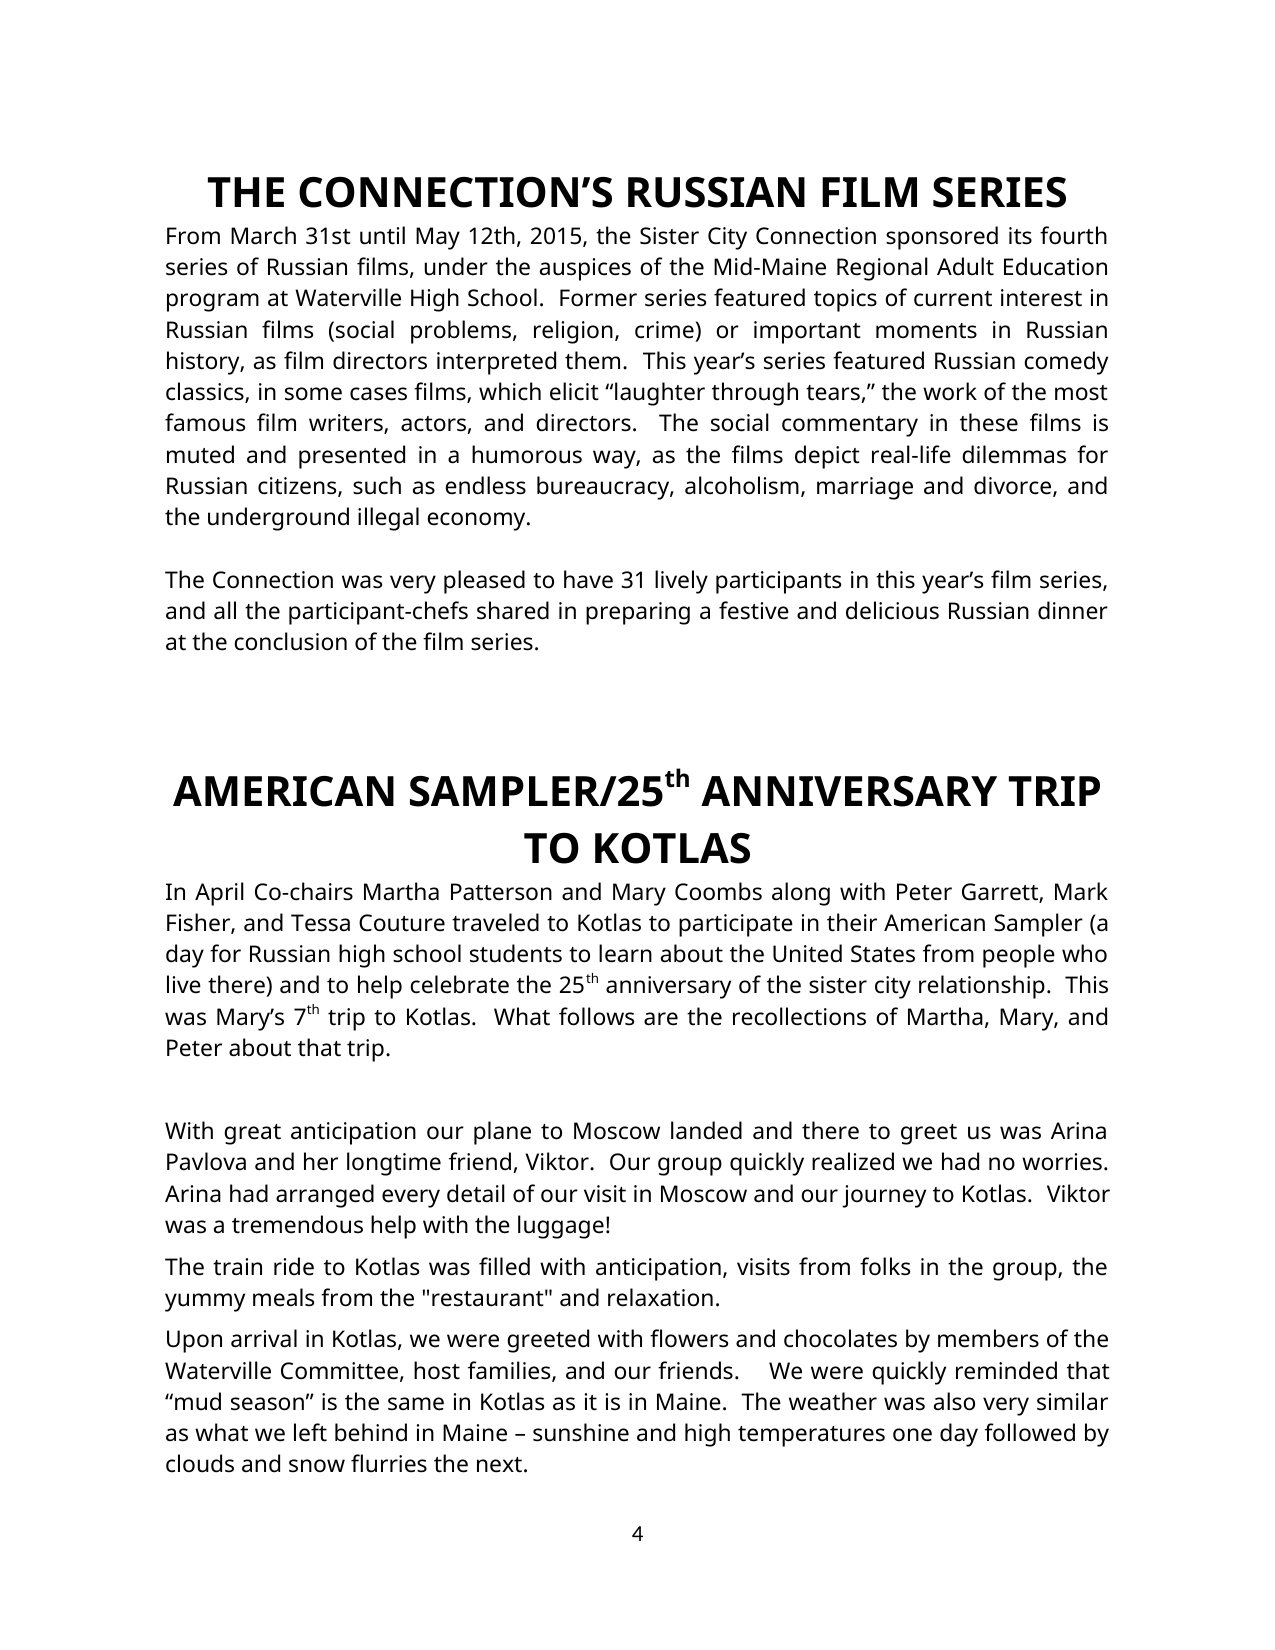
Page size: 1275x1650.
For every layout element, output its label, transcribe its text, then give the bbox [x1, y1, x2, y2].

text From March 31st until May 12th, 2015, the Sister City Connection sponsored its fourth series of Russian films, under the auspices of the Mid-Maine Regional Adult Education program at Waterville High School. Former series featured topics of current interest in Russian films (social problems, religion, crime) or important moments in Russian history, as film directors interpreted them. This year’s series featured Russian comedy classics, in some cases films, which elicit “laughter through tears,” the work of the most famous film writers, actors, and directors. The social commentary in these films is muted and presented in a humorous way, as the films depict real-life dilemmas for Russian citizens, such as endless bureaucracy, alcoholism, marriage and divorce, and the underground illegal economy. [165, 220, 1110, 532]
text In April Co-chairs Martha Patterson and Mary Coombs along with Peter Garrett, Mark Fisher, and Tessa Couture traveled to Kotlas to participate in their American Sampler (a day for Russian high school students to learn about the United States from people who live there) and to help celebrate the 25th anniversary of the sister city relationship. This was Mary’s 7th trip to Kotlas. What follows are the recollections of Martha, Mary, and Peter about that trip. [165, 876, 1110, 1063]
text THE CONNECTION’S RUSSIAN FILM SERIES [165, 163, 1110, 220]
text The Connection was very pleased to have 31 lively participants in this year’s film series, and all the participant-chefs shared in preparing a festive and delicious Russian dinner at the conclusion of the film series. [165, 563, 1110, 657]
text With great anticipation our plane to Moscow landed and there to greet us was Arina Pavlova and her longtime friend, Viktor. Our group quickly realized we had no worries. Arina had arranged every detail of our visit in Moscow and our journey to Kotlas. Viktor was a tremendous help with the luggage! [165, 1115, 1110, 1240]
text AMERICAN SAMPLER/25th ANNIVERSARY TRIP TO KOTLAS [165, 762, 1110, 876]
text Upon arrival in Kotlas, we were greeted with flowers and chocolates by members of the Waterville Committee, host families, and our friends. We were quickly reminded that “mud season” is the same in Kotlas as it is in Maine. The weather was also very similar as what we left behind in Maine – sunshine and high temperatures one day followed by clouds and snow flurries the next. [165, 1323, 1110, 1480]
text The train ride to Kotlas was filled with anticipation, visits from folks in the group, the yummy meals from the "restaurant" and relaxation. [165, 1251, 1110, 1313]
